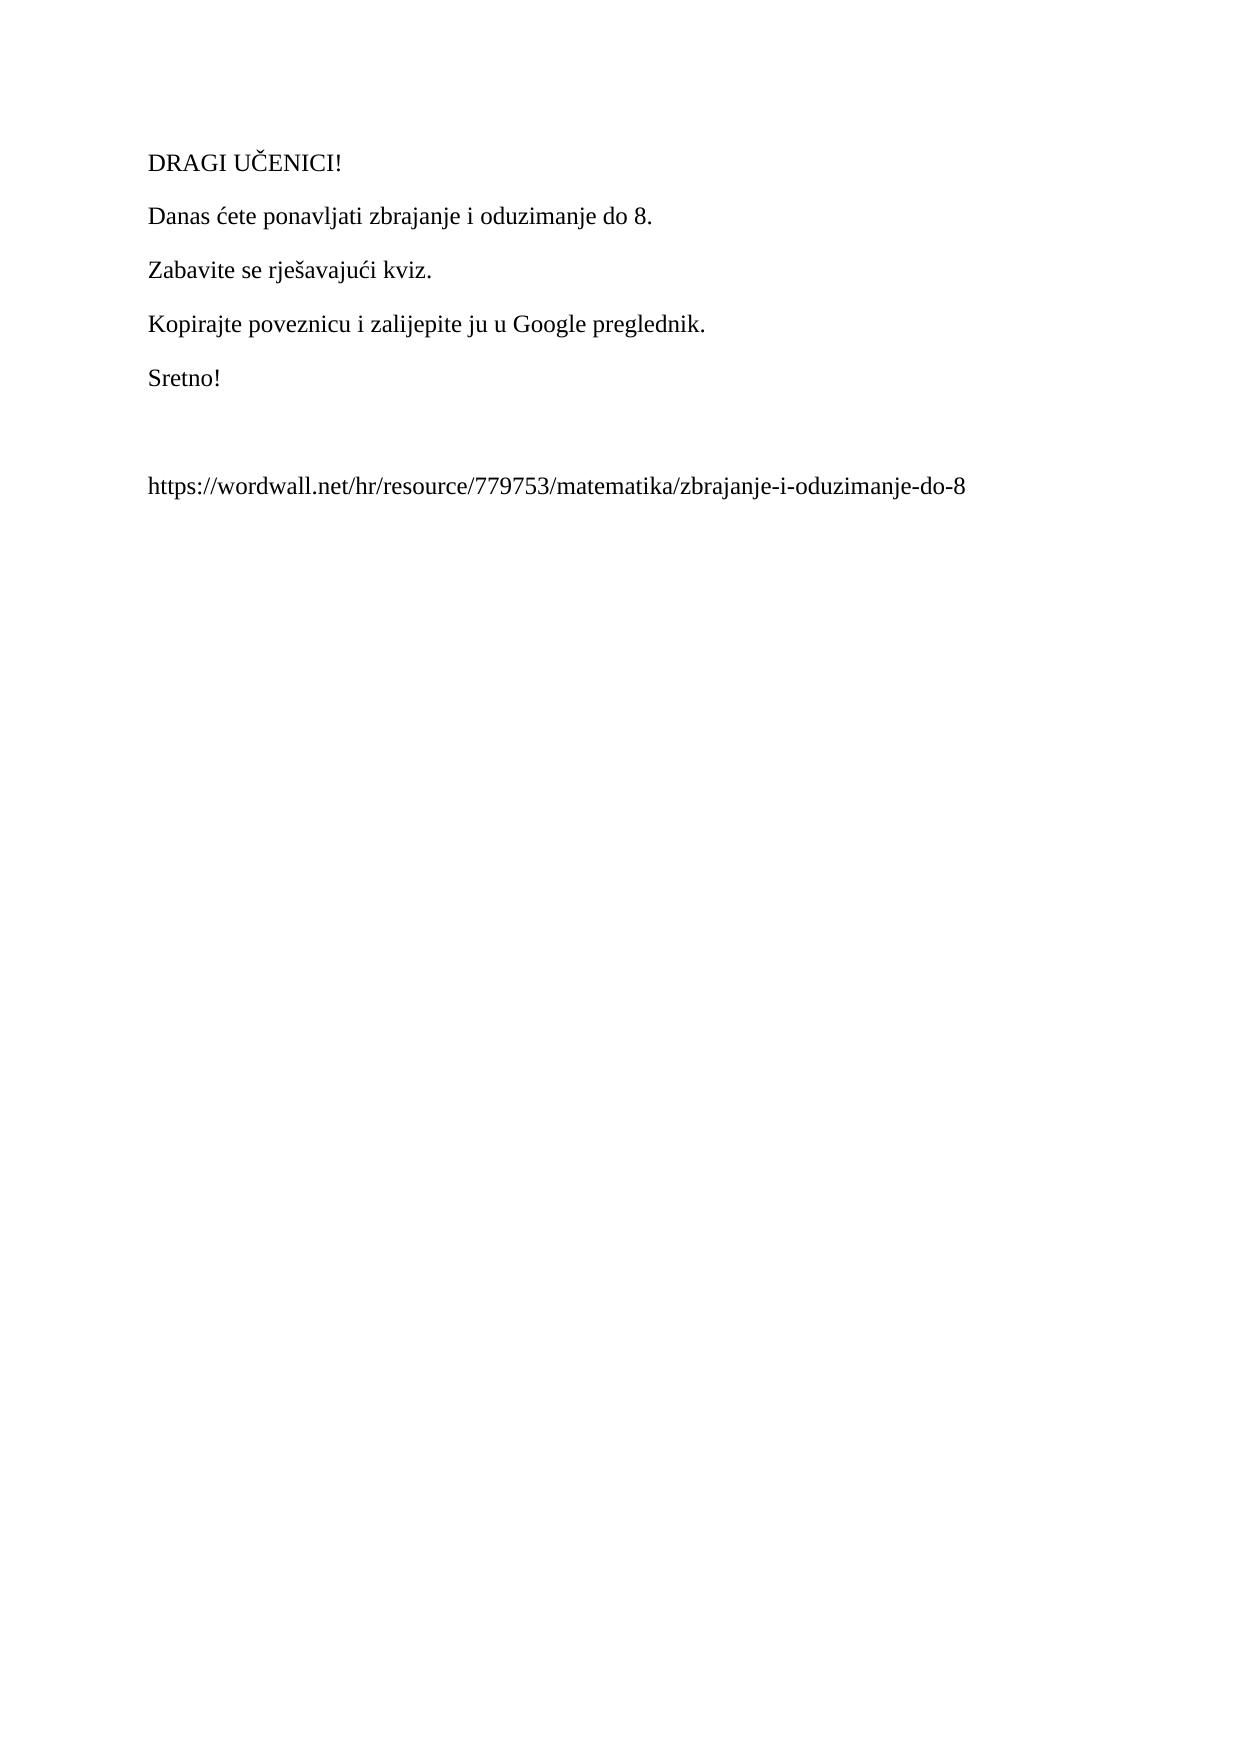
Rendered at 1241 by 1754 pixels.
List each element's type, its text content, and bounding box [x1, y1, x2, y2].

text DRAGI UČENICI! [148, 148, 1093, 176]
text Kopirajte poveznicu i zalijepite ju u Google preglednik. [148, 309, 1093, 338]
text Danas ćete ponavljati zbrajanje i oduzimanje do 8. [148, 201, 1093, 230]
text https://wordwall.net/hr/resource/779753/matematika/zbrajanje-i-oduzimanje-do-8 [148, 471, 1093, 499]
text Sretno! [148, 363, 1093, 392]
text Zabavite se rješavajući kviz. [148, 255, 1093, 284]
